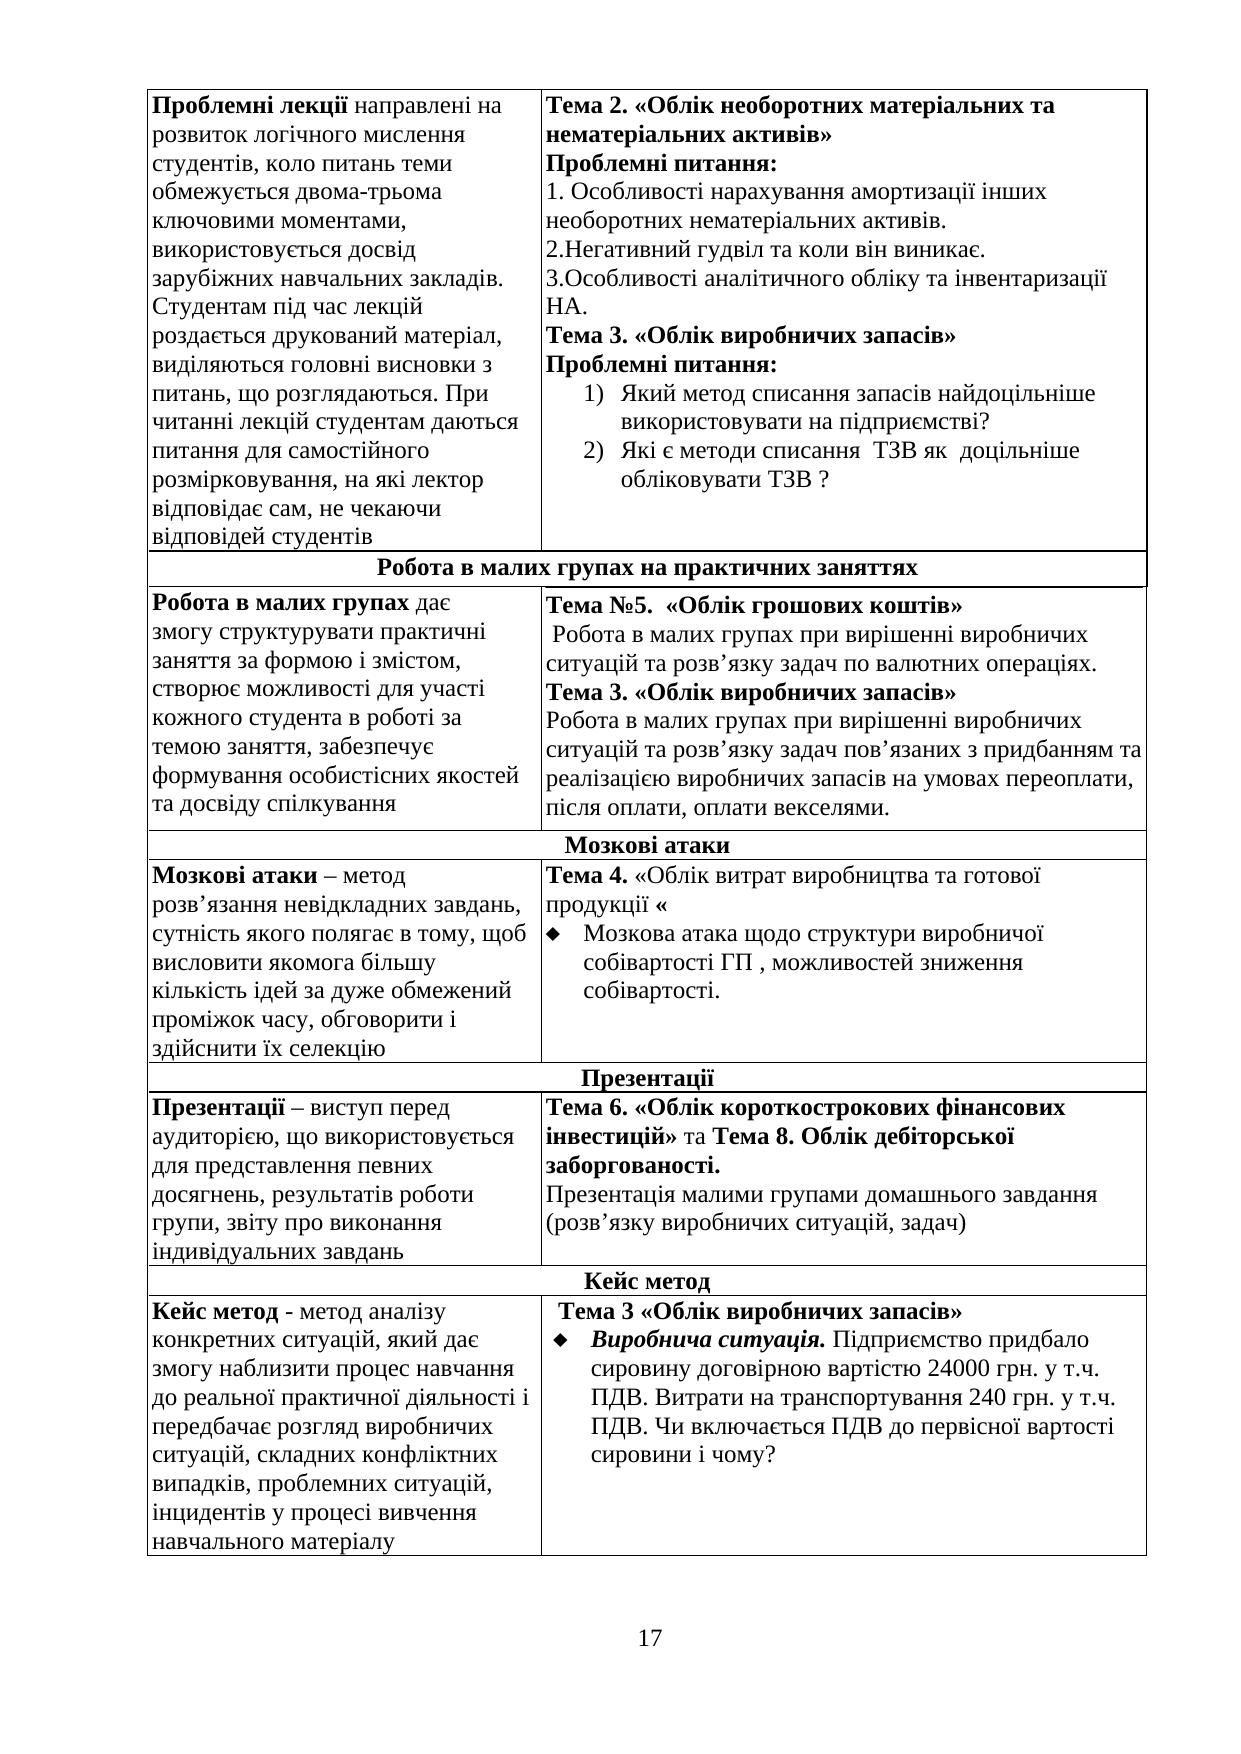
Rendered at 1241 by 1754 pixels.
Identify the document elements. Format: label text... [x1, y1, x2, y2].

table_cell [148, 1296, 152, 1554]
table_cell Тема №5. «Облік грошових коштів» Робота в малих групах при вирішенні виробничих ситуацій та розв’язку задач по валютних операціях. Тема 3. «Облік виробничих запасів» Робота в малих групах при вирішенні виробничих ситуацій та розв’язку задач пов’язаних з придбанням та реалізацією виробничих запасів на умовах переоплати, після оплати, оплати векселями. [542, 619, 1146, 829]
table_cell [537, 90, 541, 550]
table_cell Кейс метод [148, 1266, 1146, 1295]
table_cell Мозкові атаки [148, 831, 1146, 859]
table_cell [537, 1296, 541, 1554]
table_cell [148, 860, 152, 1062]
table_cell Тема 4. «Облік витрат виробництва та готової продукції « Мозкова атака щодо структури виробничої собівартості ГП , можливостей зниження собівартості. [542, 860, 1146, 1062]
table_cell Тема 3 «Облік виробничих запасів» Виробнича ситуація. Підприємство придбало сировину договірною вартістю 24000 грн. у т.ч. ПДВ. Витрати на транспортування 240 грн. у т.ч. ПДВ. Чи включається ПДВ до первісної вартості сировини і чому? [542, 1296, 1146, 1554]
table_cell Тема 2. «Облік необоротних матеріальних та нематеріальних активів» Проблемні питання: 1. Особливості нарахування амортизації інших необоротних нематеріальних активів. 2.Негативний гудвіл та коли він виникає. 3.Особливості аналітичного обліку та інвентаризації НА. Тема 3. «Облік виробничих запасів» Проблемні питання: Який метод списання запасів найдоцільніше використовувати на підприємстві? Які є методи списання ТЗВ як доцільніше обліковувати ТЗВ ? [542, 90, 1146, 550]
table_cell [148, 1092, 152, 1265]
table_cell Робота в малих групах на практичних заняттях [148, 551, 1146, 586]
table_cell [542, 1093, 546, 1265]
table_cell Презентації [148, 1063, 1146, 1091]
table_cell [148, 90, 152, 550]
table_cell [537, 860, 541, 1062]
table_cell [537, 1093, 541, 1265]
table_cell Робота в малих групах дає змогу структурувати практичні заняття за формою і змістом, створює можливості для участі кожного студента в роботі за темою заняття, забезпечує формування особистісних якостей та досвіду спілкування [148, 587, 541, 829]
